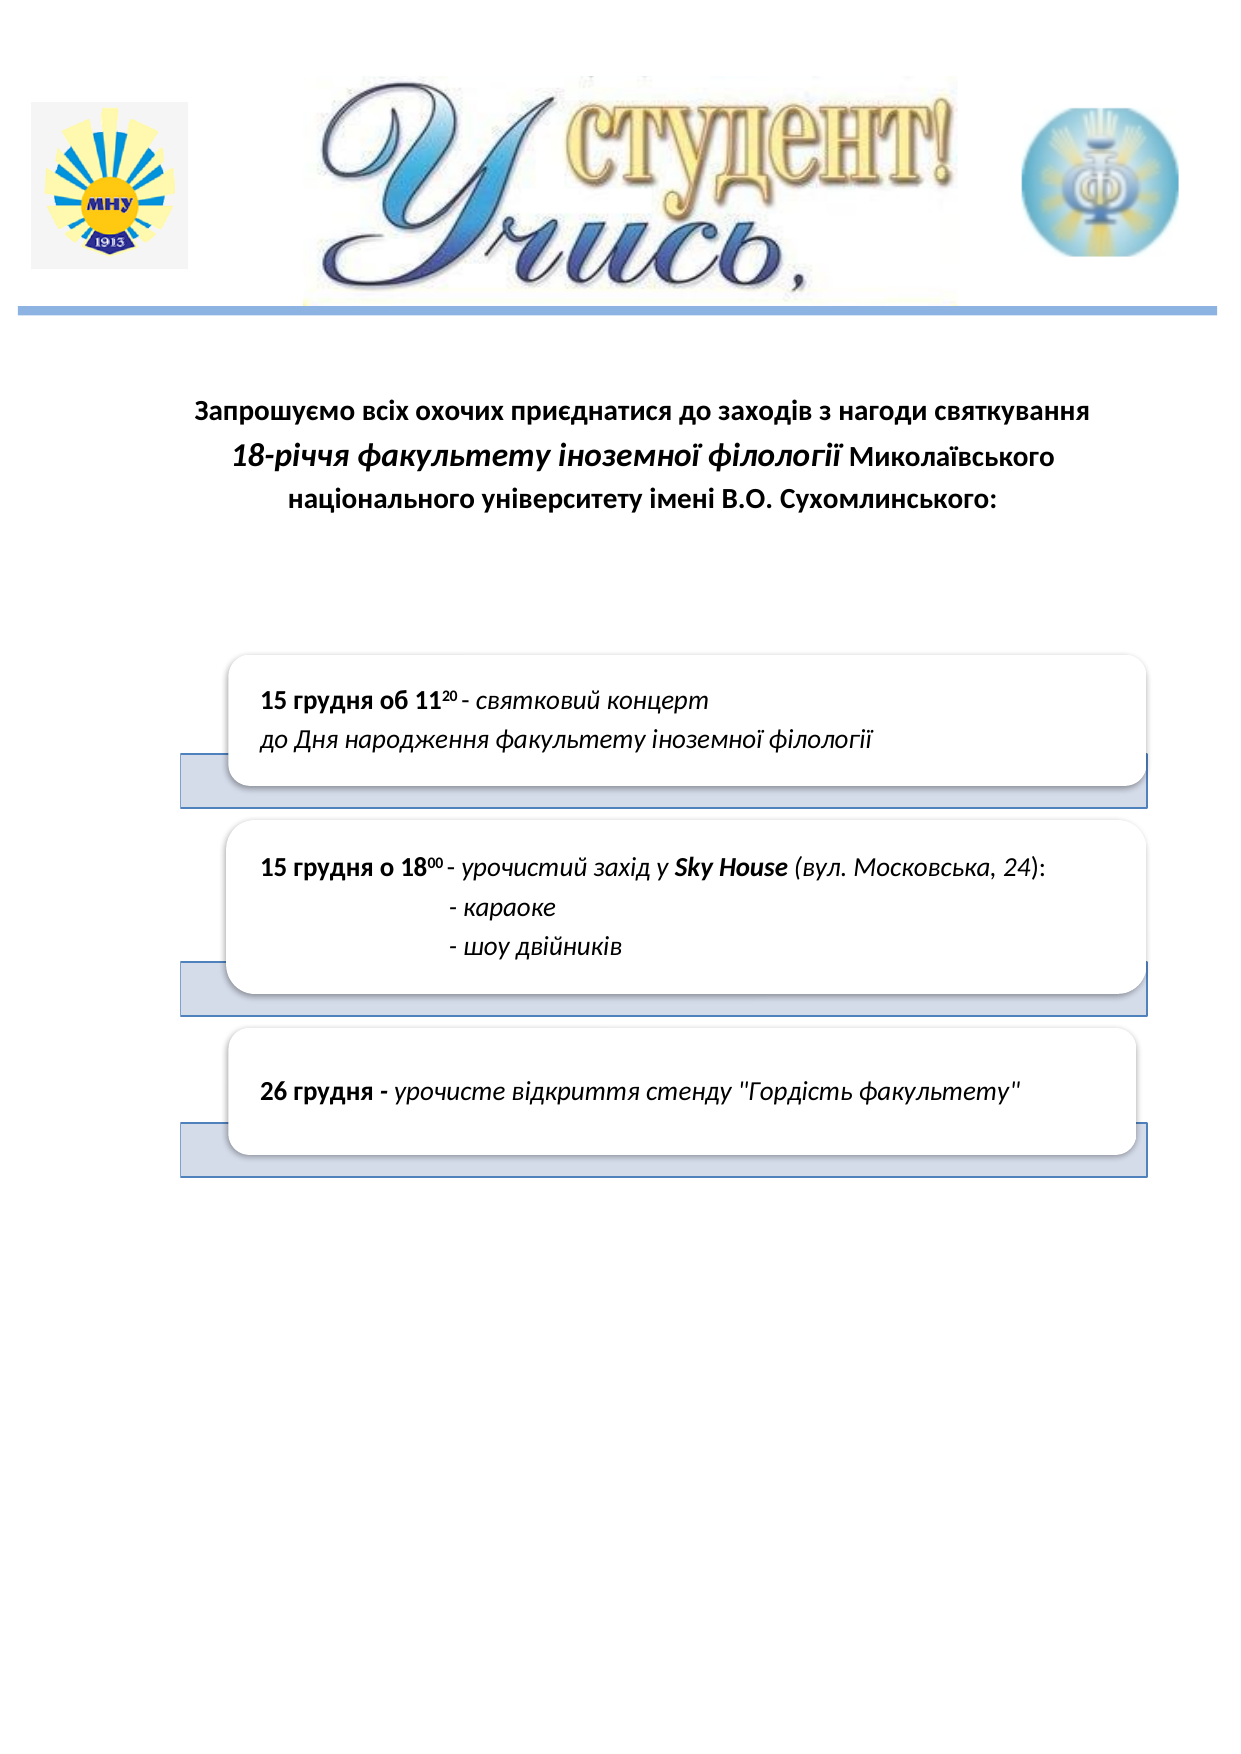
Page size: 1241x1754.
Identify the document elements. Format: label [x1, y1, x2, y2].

picture [303, 76, 958, 306]
picture [31, 102, 189, 269]
picture [1000, 92, 1195, 283]
